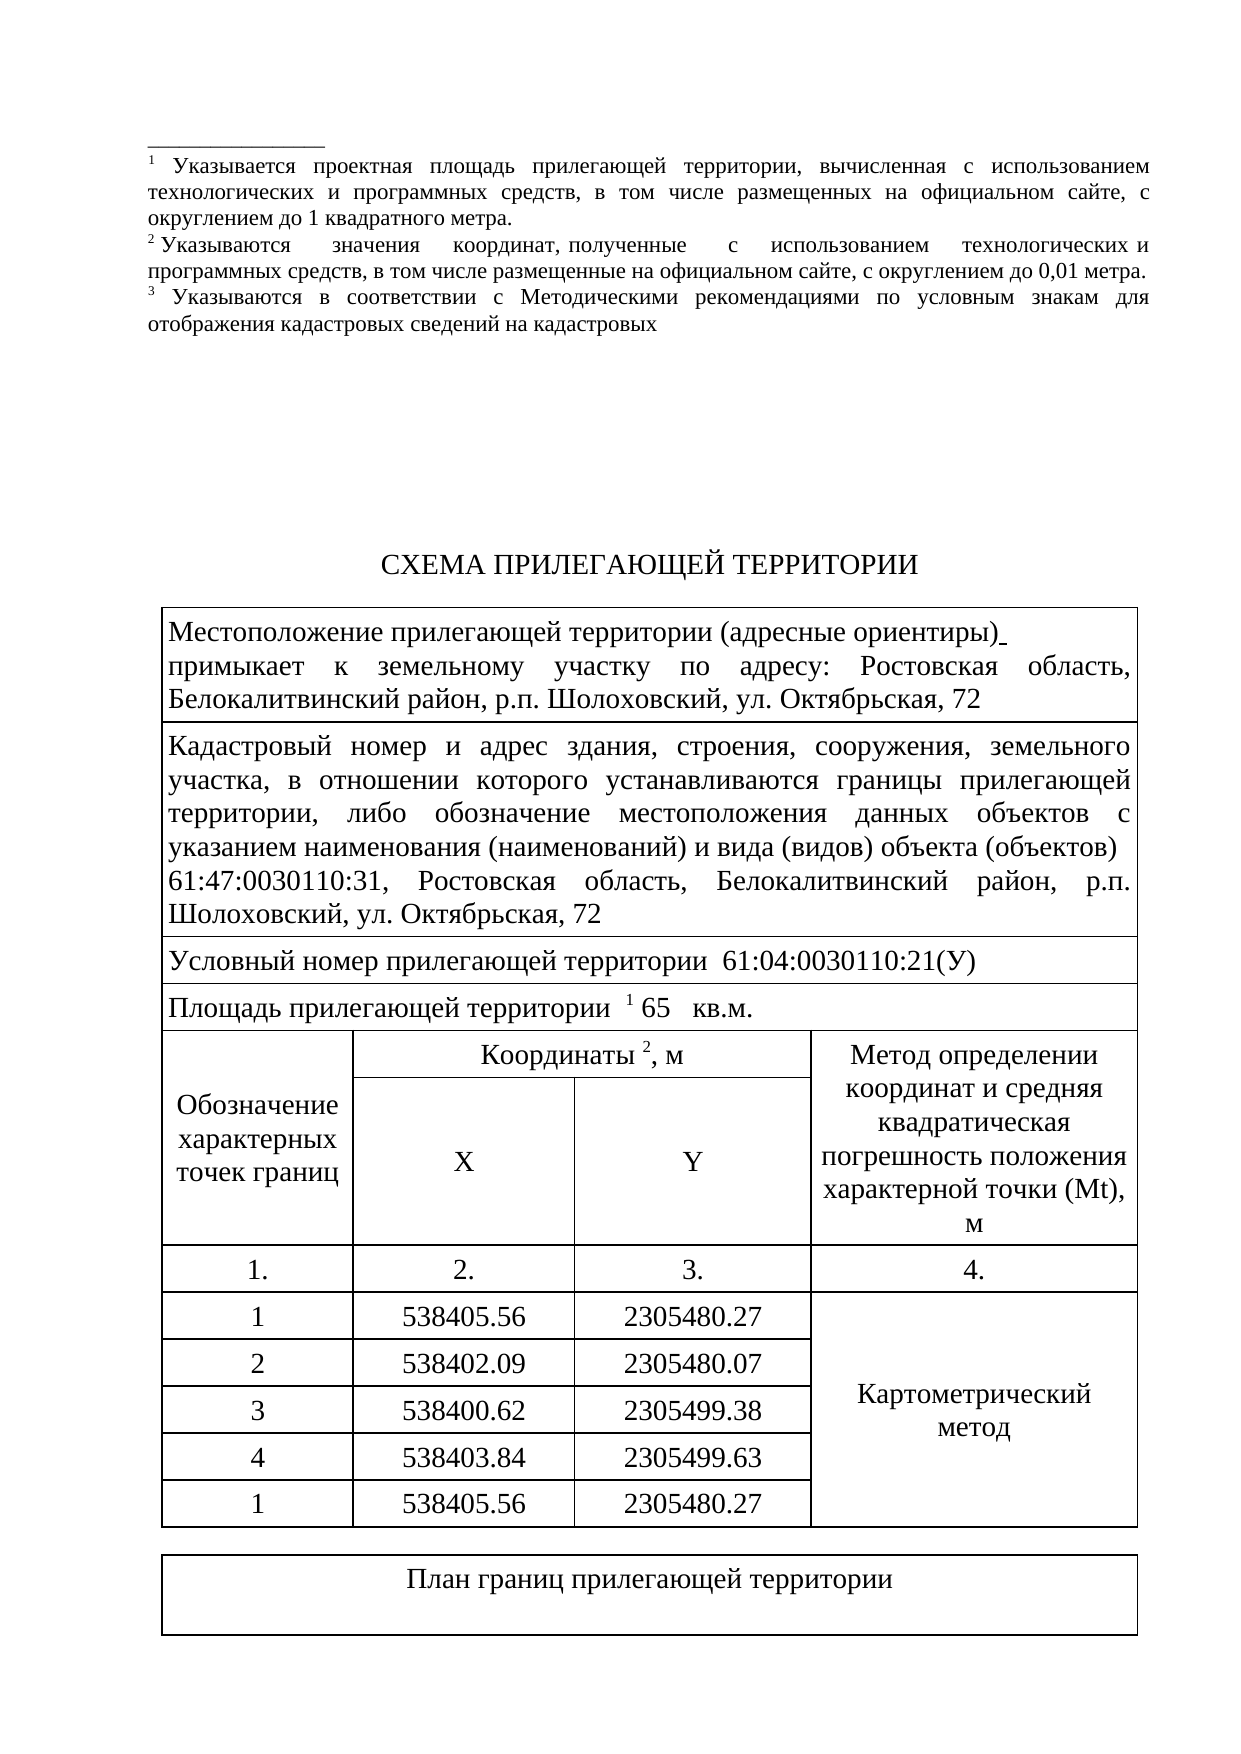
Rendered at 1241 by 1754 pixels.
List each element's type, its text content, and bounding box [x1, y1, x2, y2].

table_cell 1. [163, 1246, 352, 1291]
text _________________оа ол [110, 118, 1152, 152]
table_cell 2305480.07 [575, 1340, 810, 1385]
table_cell 2305480.27 [575, 1481, 810, 1526]
table_cell 2. [354, 1246, 574, 1291]
table_cell 1 [163, 1293, 352, 1338]
table_cell 538403.84 [354, 1434, 574, 1479]
table_cell Метод определении координат и средняя квадратическая погрешность положения характерной точки (Mt), м [812, 1031, 1137, 1244]
table_cell 538402.09 [354, 1340, 574, 1385]
table_header Местоположение прилегающей территории (адресные ориентиры) примыкает к земельному участку по адресу: Ростовская область, Белокалитвинский район, р.п. Шолоховский, ул. Октябрьская, 72 [163, 608, 1137, 721]
table_cell Обозначение характерных точек границ [163, 1031, 352, 1244]
table_cell Y [575, 1078, 810, 1244]
table_cell Координаты 2, м [354, 1031, 810, 1077]
table_cell 3. [575, 1246, 810, 1291]
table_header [163, 1556, 1137, 1634]
table_cell X [354, 1078, 574, 1244]
text 1 Указывается проектная площадь прилегающей территории, вычисленная с использованием технологических и программных средств, в том числе размещенных на официальном сайте, с округлением до 1 квадратного метра. [148, 152, 1152, 231]
table_cell 2305499.63 [575, 1434, 810, 1479]
table_cell 4 [163, 1434, 352, 1479]
table_cell Условный номер прилегающей территории 61:04:0030110:21(У) [163, 937, 1137, 983]
table_cell 2 [163, 1340, 352, 1385]
table_cell 538405.56 [354, 1481, 574, 1526]
table_cell 538400.62 [354, 1387, 574, 1432]
table_cell 3 [163, 1387, 352, 1432]
text СХЕМА ПРИЛЕГАЮЩЕЙ ТЕРРИТОРИИ [148, 547, 1152, 581]
table_cell Картометрический метод [812, 1293, 1137, 1526]
table_cell 2305499.38 [575, 1387, 810, 1432]
table_cell Площадь прилегающей территории 1 65 кв.м. [163, 984, 1137, 1029]
text 3 Указываются в соответствии с Методическими рекомендациями по условным знакам для отображения кадастровых сведений на кадастровых [148, 283, 1152, 336]
table_cell 538405.56 [354, 1293, 574, 1338]
table_cell 2305480.27 [575, 1293, 810, 1338]
table_cell Кадастровый номер и адрес здания, строения, сооружения, земельного участка, в отношении которого устанавливаются границы прилегающей территории, либо обозначение местоположения данных объектов с указанием наименования (наименований) и вида (видов) объекта (объектов) 61:47:0030110:31, Ростовская область, Белокалитвинский район, р.п. Шолоховский, ул. Октябрьская, 72 [163, 723, 1137, 936]
table_cell 4. [812, 1246, 1137, 1291]
text 2 Указываются значения координат, полученные с использованием технологических и программных средств, в том числе размещенные на официальном сайте, с округлением до 0,01 метра. [148, 231, 1152, 283]
table_cell 1 [163, 1481, 352, 1526]
